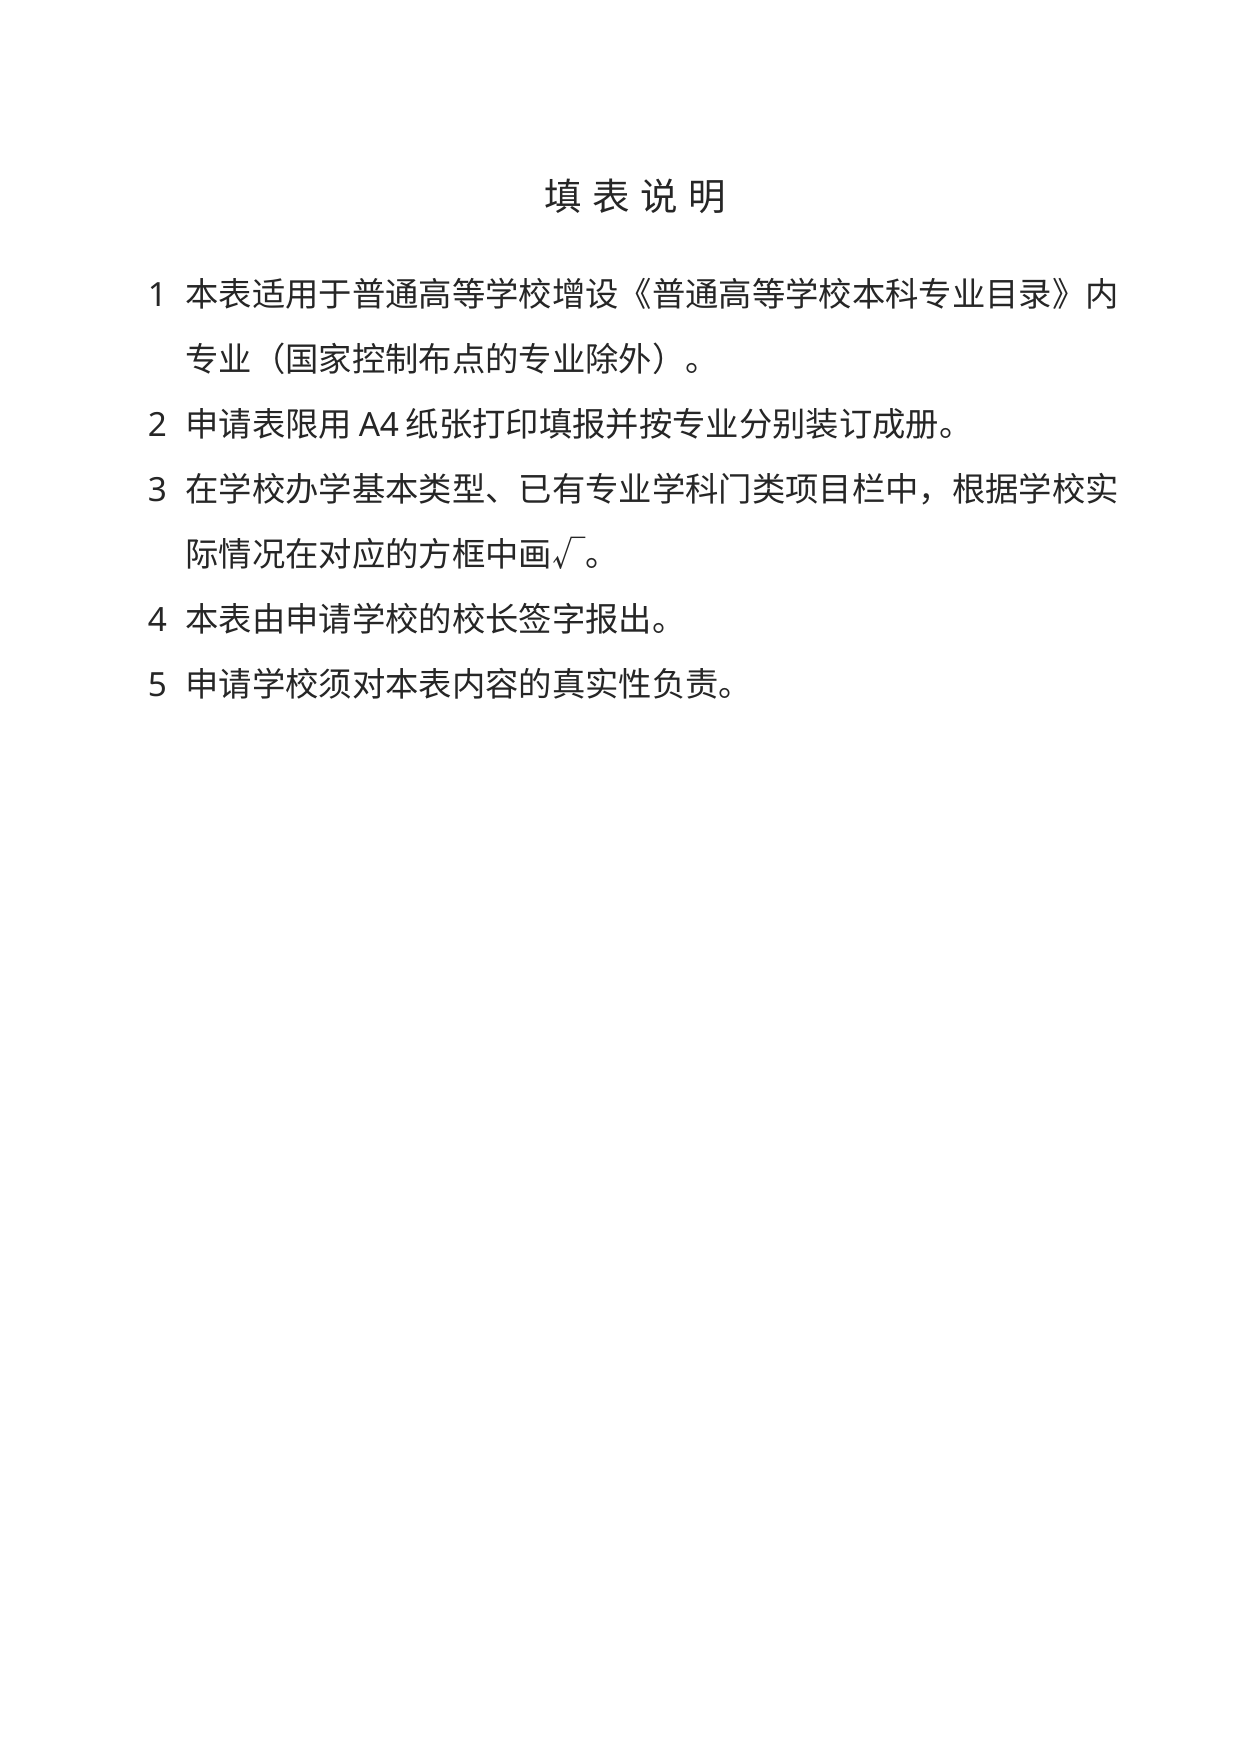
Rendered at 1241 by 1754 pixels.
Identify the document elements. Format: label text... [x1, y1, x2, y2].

list 在学校办学基本类型、已有专业学科门类项目栏中，根据学校实际情况在对应的方框中画√。 [148, 454, 1122, 584]
list 本表由申请学校的校长签字报出。 [148, 584, 1122, 649]
list 申请学校须对本表内容的真实性负责。 [148, 649, 1122, 714]
list 申请表限用A4纸张打印填报并按专业分别装订成册。 [148, 389, 1122, 454]
list 本表适用于普通高等学校增设《普通高等学校本科专业目录》内专业（国家控制布点的专业除外）。 [148, 259, 1122, 389]
text 填表说明 [148, 162, 1122, 227]
